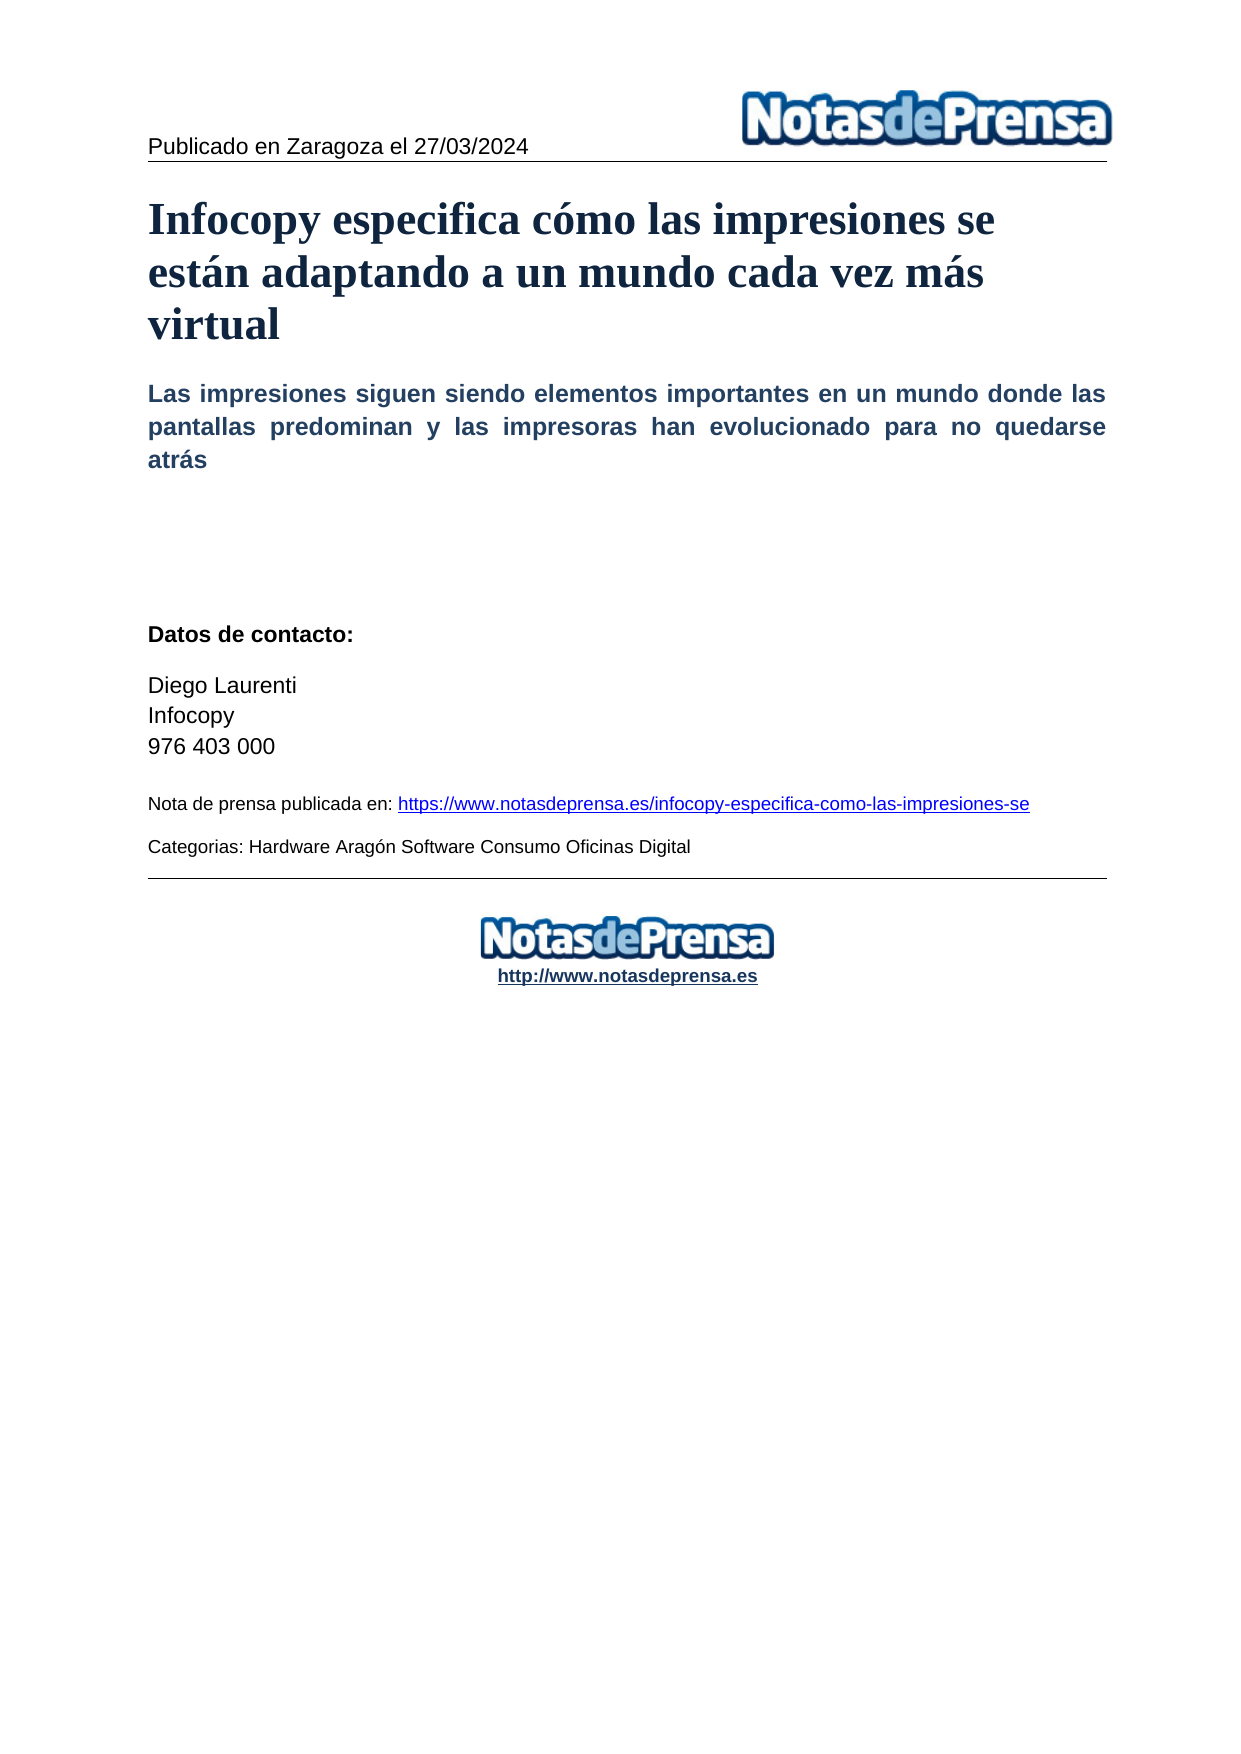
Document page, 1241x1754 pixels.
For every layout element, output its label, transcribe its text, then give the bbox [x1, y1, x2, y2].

subtitle Las impresiones siguen siendo elementos importantes en un mundo donde las pantallas predominan y las impresoras han evolucionado para no quedarse atrás [148, 379, 1107, 474]
text Categorias: Hardware Aragón Software Consumo Oficinas Digital [148, 835, 1107, 857]
text http://www.notasdeprensa.es [148, 965, 1107, 986]
text Diego Laurenti [148, 672, 1063, 698]
picture [480, 915, 775, 961]
text Publicado en Zaragoza el 27/03/2024 [148, 133, 1107, 161]
subtitle Infocopy especifica cómo las impresiones se están adaptando a un mundo cada vez más virtual [148, 192, 1107, 350]
text Nota de prensa publicada en: https://www.notasdeprensa.es/infocopy-especifica-como-las-impresiones-se [148, 793, 1107, 814]
text 976 403 000 [148, 733, 1063, 759]
text Infocopy [148, 702, 1063, 729]
picture [742, 90, 1113, 148]
text Datos de contacto: [148, 621, 1107, 647]
